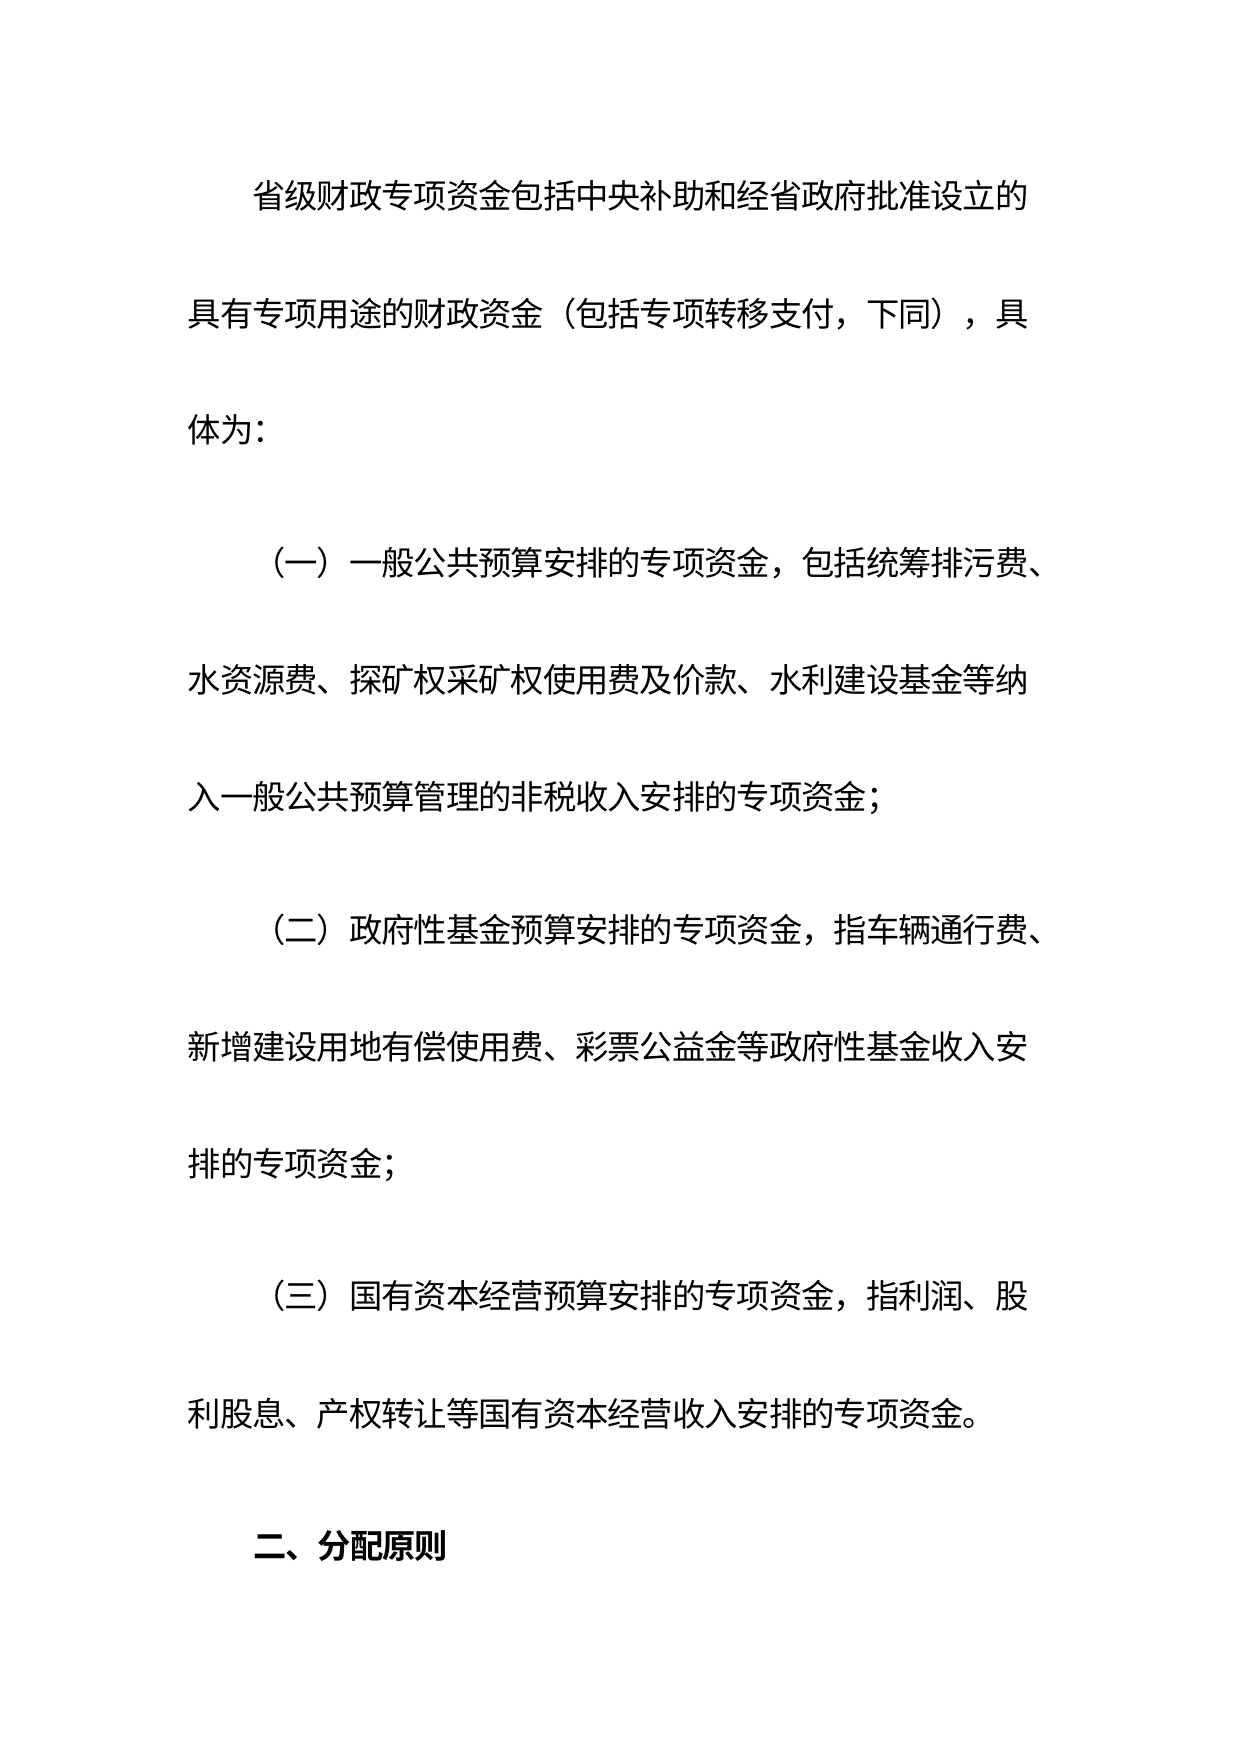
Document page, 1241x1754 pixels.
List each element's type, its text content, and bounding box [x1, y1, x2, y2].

text 二、分配原则 [187, 1512, 1053, 1577]
text 省级财政专项资金包括中央补助和经省政府批准设立的具有专项用途的财政资金（包括专项转移支付，下同），具体为： [187, 162, 1053, 461]
text （一）一般公共预算安排的专项资金，包括统筹排污费、水资源费、探矿权采矿权使用费及价款、水利建设基金等纳入一般公共预算管理的非税收入安排的专项资金； [187, 529, 1053, 828]
text （三）国有资本经营预算安排的专项资金，指利润、股利股息、产权转让等国有资本经营收入安排的专项资金。 [187, 1262, 1053, 1444]
text （二）政府性基金预算安排的专项资金，指车辆通行费、新增建设用地有偿使用费、彩票公益金等政府性基金收入安排的专项资金； [187, 895, 1053, 1194]
